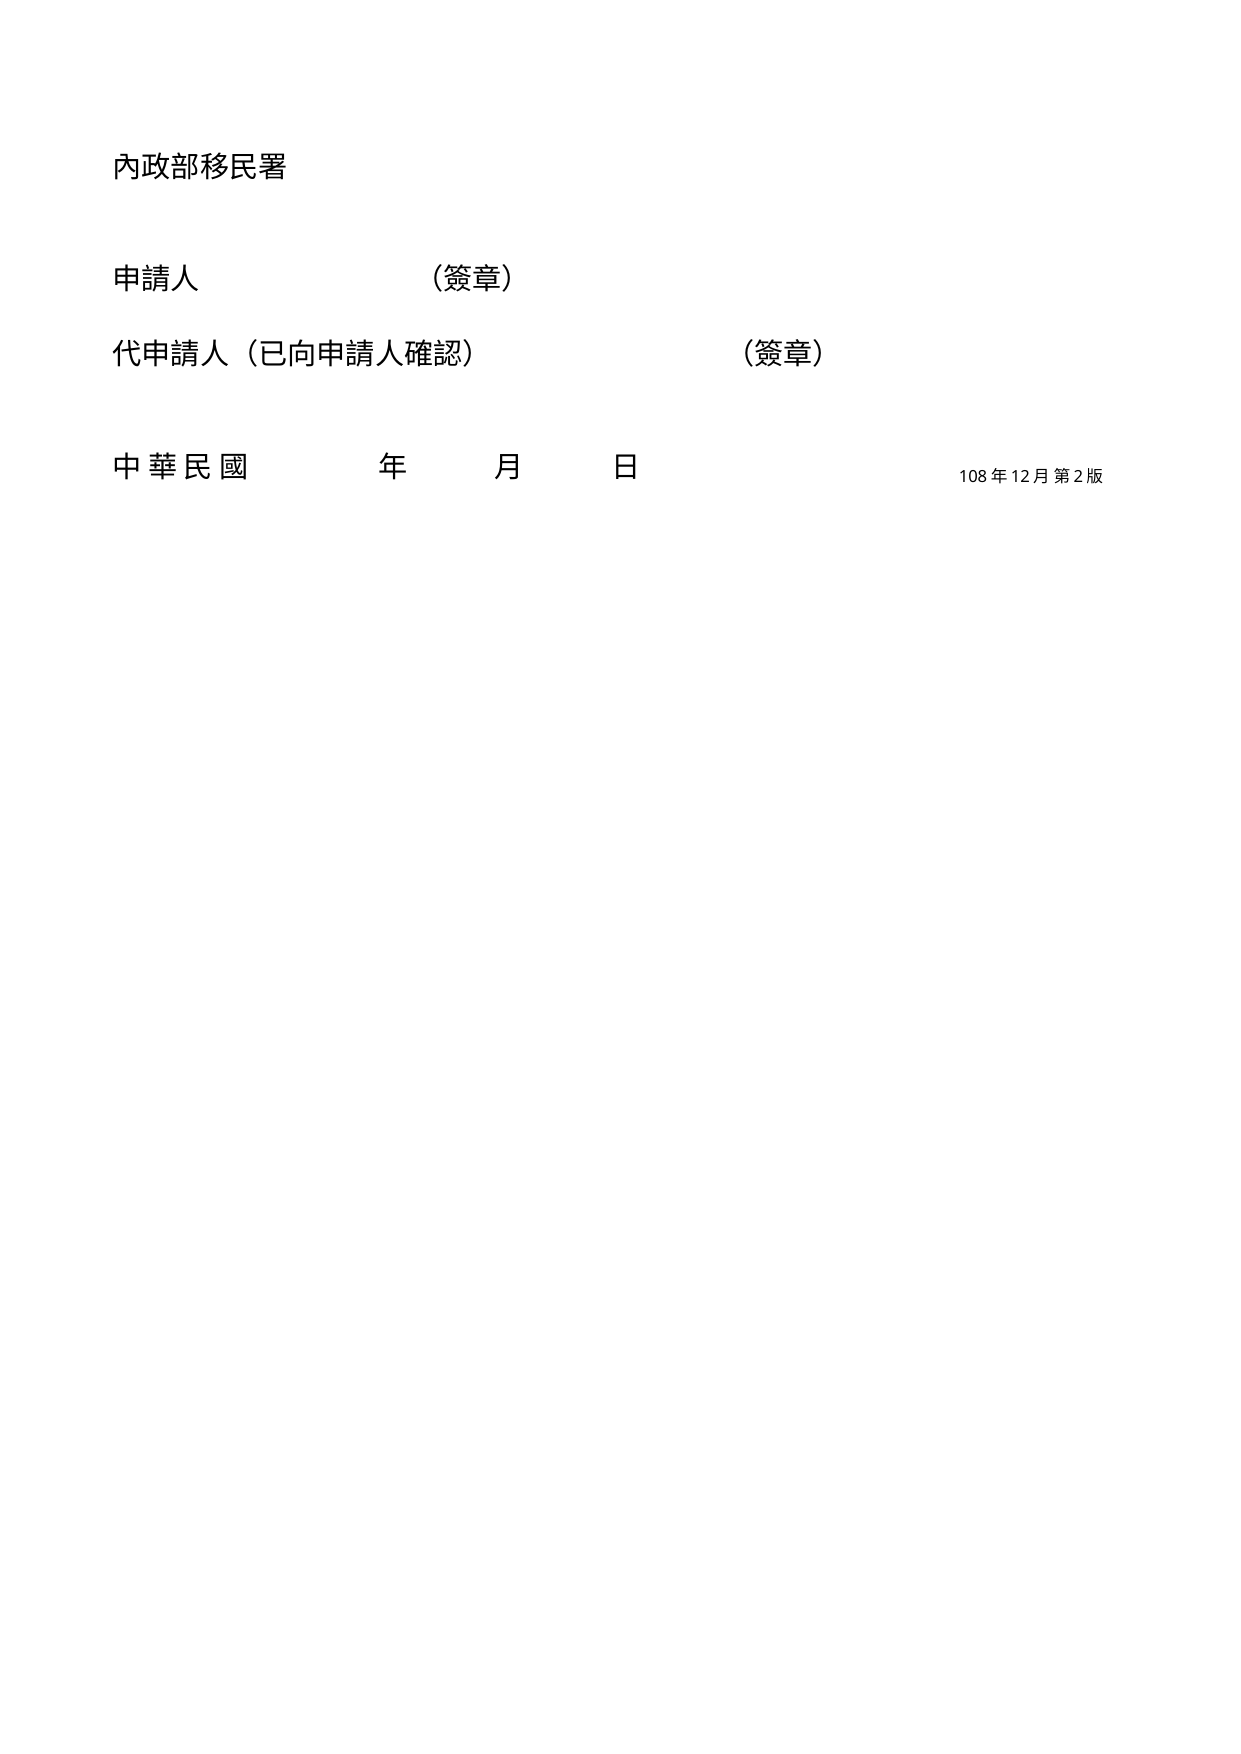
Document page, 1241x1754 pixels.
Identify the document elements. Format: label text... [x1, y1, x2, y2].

text 中 華 民 國 年 月 日 [112, 427, 1128, 502]
text 內政部移民署 [112, 127, 1128, 202]
text 代申請人（已向申請人確認） （簽章） [112, 314, 1128, 389]
text 申請人 （簽章） [112, 239, 1128, 314]
